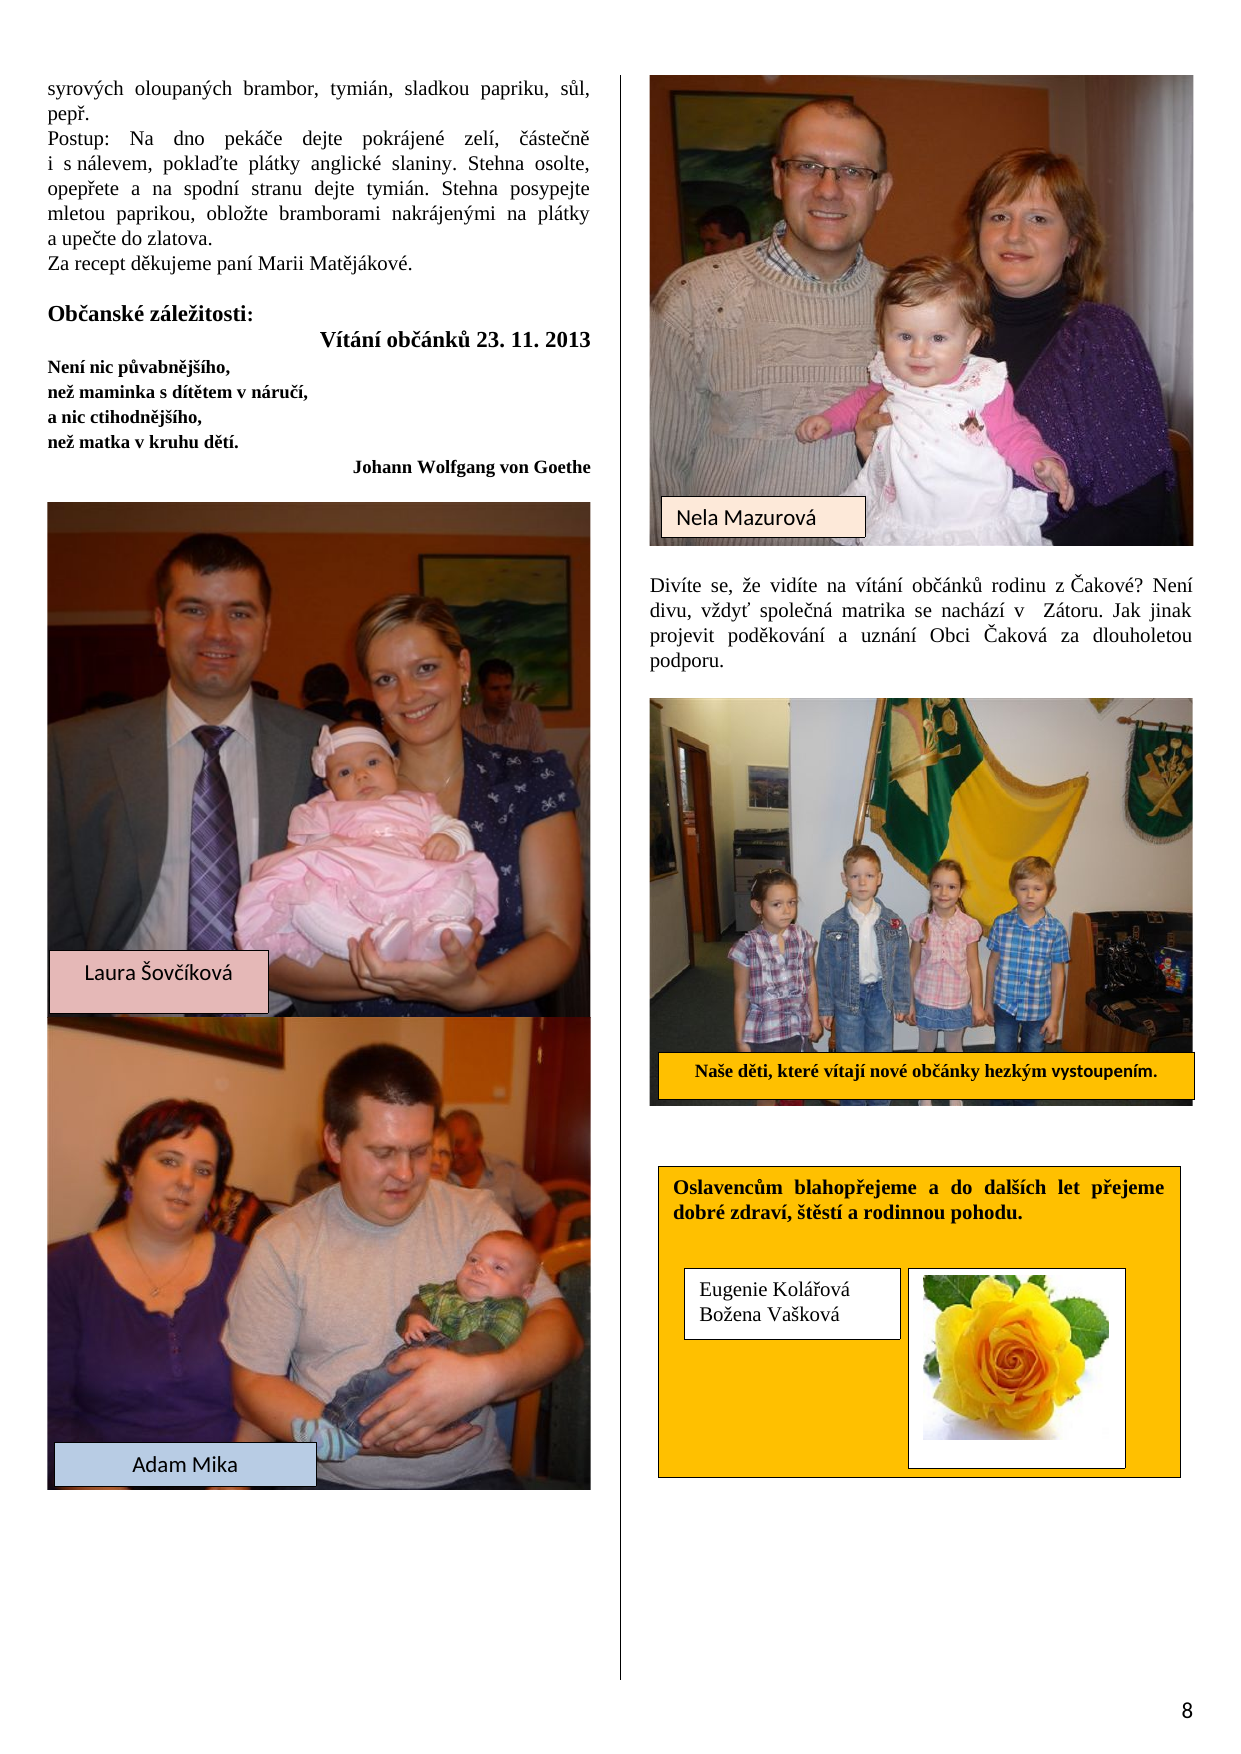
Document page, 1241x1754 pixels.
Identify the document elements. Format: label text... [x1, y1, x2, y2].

text než matka v kruhu dětí. [47, 428, 591, 453]
picture [47, 502, 591, 1490]
text Postup: Na dno pekáče dejte pokrájené zelí, částečně i s nálevem, poklaďte plátky anglické slaniny. Stehna osolte, opepřete a na spodní stranu dejte tymián. Stehna posypejte mletou paprikou, obložte bramborami nakrájenými na plátky a upečte do zlatova. [47, 125, 591, 250]
text a nic ctihodnějšího, [47, 403, 591, 428]
text Občanské záležitosti: [47, 300, 591, 326]
text Divíte se, že vidíte na vítání občánků rodinu z Čakové? Není divu, vždyť společná matrika se nachází v Zátoru. Jak jinak projevit poděkování a uznání Obci Čaková za dlouholetou podporu. [649, 572, 1193, 672]
picture [649, 698, 1193, 1106]
text Není nic půvabnějšího, [47, 353, 591, 378]
text než maminka s dítětem v náručí, [47, 378, 591, 403]
text Vítání občánků 23. 11. 2013 [47, 326, 591, 353]
text Johann Wolfgang von Goethe [47, 453, 591, 478]
picture [923, 1275, 1109, 1440]
picture [649, 75, 1194, 546]
text Za recept děkujeme paní Marii Matějákové. [47, 250, 591, 275]
